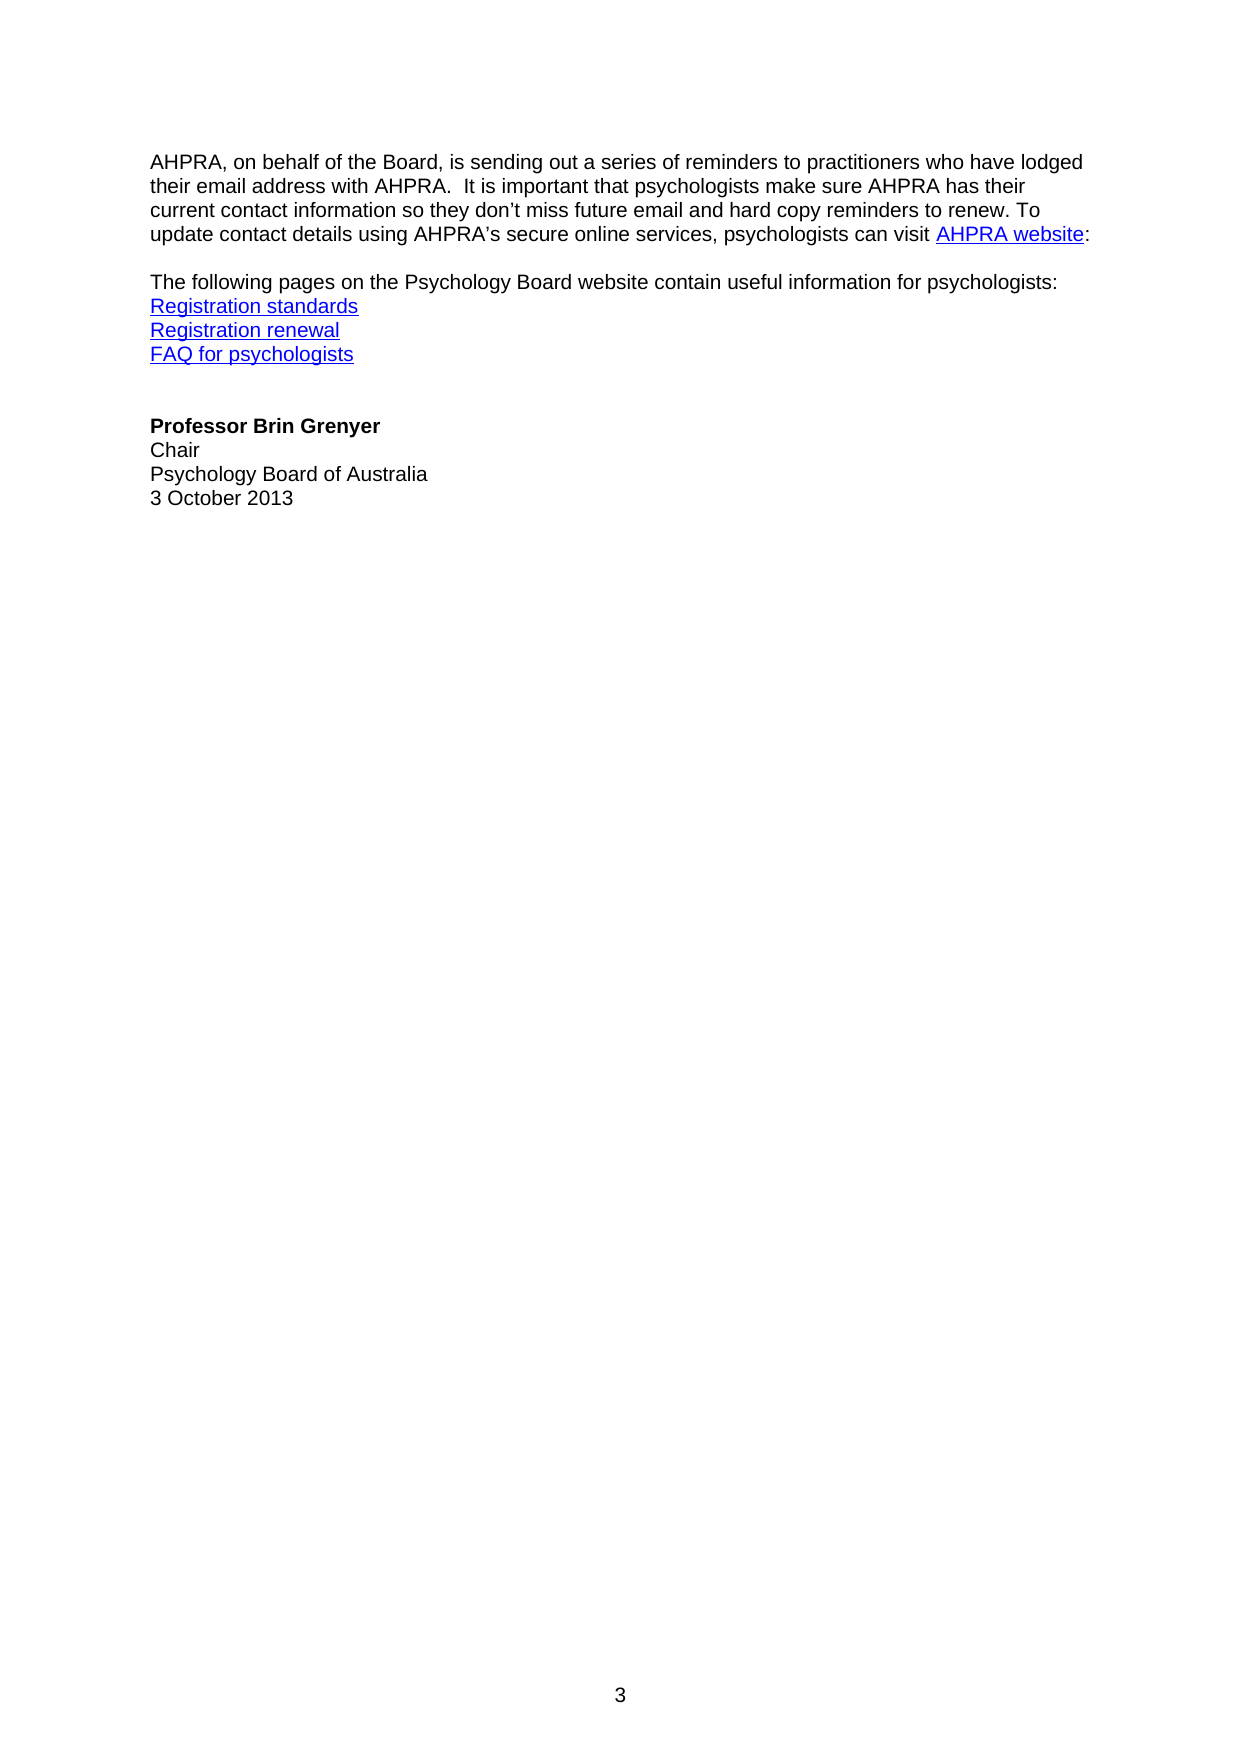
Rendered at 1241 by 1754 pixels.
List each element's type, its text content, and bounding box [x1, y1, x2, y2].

text Professor Brin Grenyer [150, 413, 1090, 437]
text Chair [150, 437, 1090, 461]
text FAQ for psychologists [150, 342, 1090, 366]
text Registration standards [150, 294, 1090, 318]
text 3 October 2013 [150, 485, 1090, 509]
text Psychology Board of Australia [150, 461, 1090, 485]
text The following pages on the Psychology Board website contain useful information for psychologists: [150, 270, 1090, 294]
text AHPRA, on behalf of the Board, is sending out a series of reminders to practitioners who have lodged their email address with AHPRA. It is important that psychologists make sure AHPRA has their current contact information so they don’t miss future email and hard copy reminders to renew. To update contact details using AHPRA’s secure online services, psychologists can visit AHPRA website: [150, 150, 1090, 246]
text Registration renewal [150, 318, 1090, 342]
